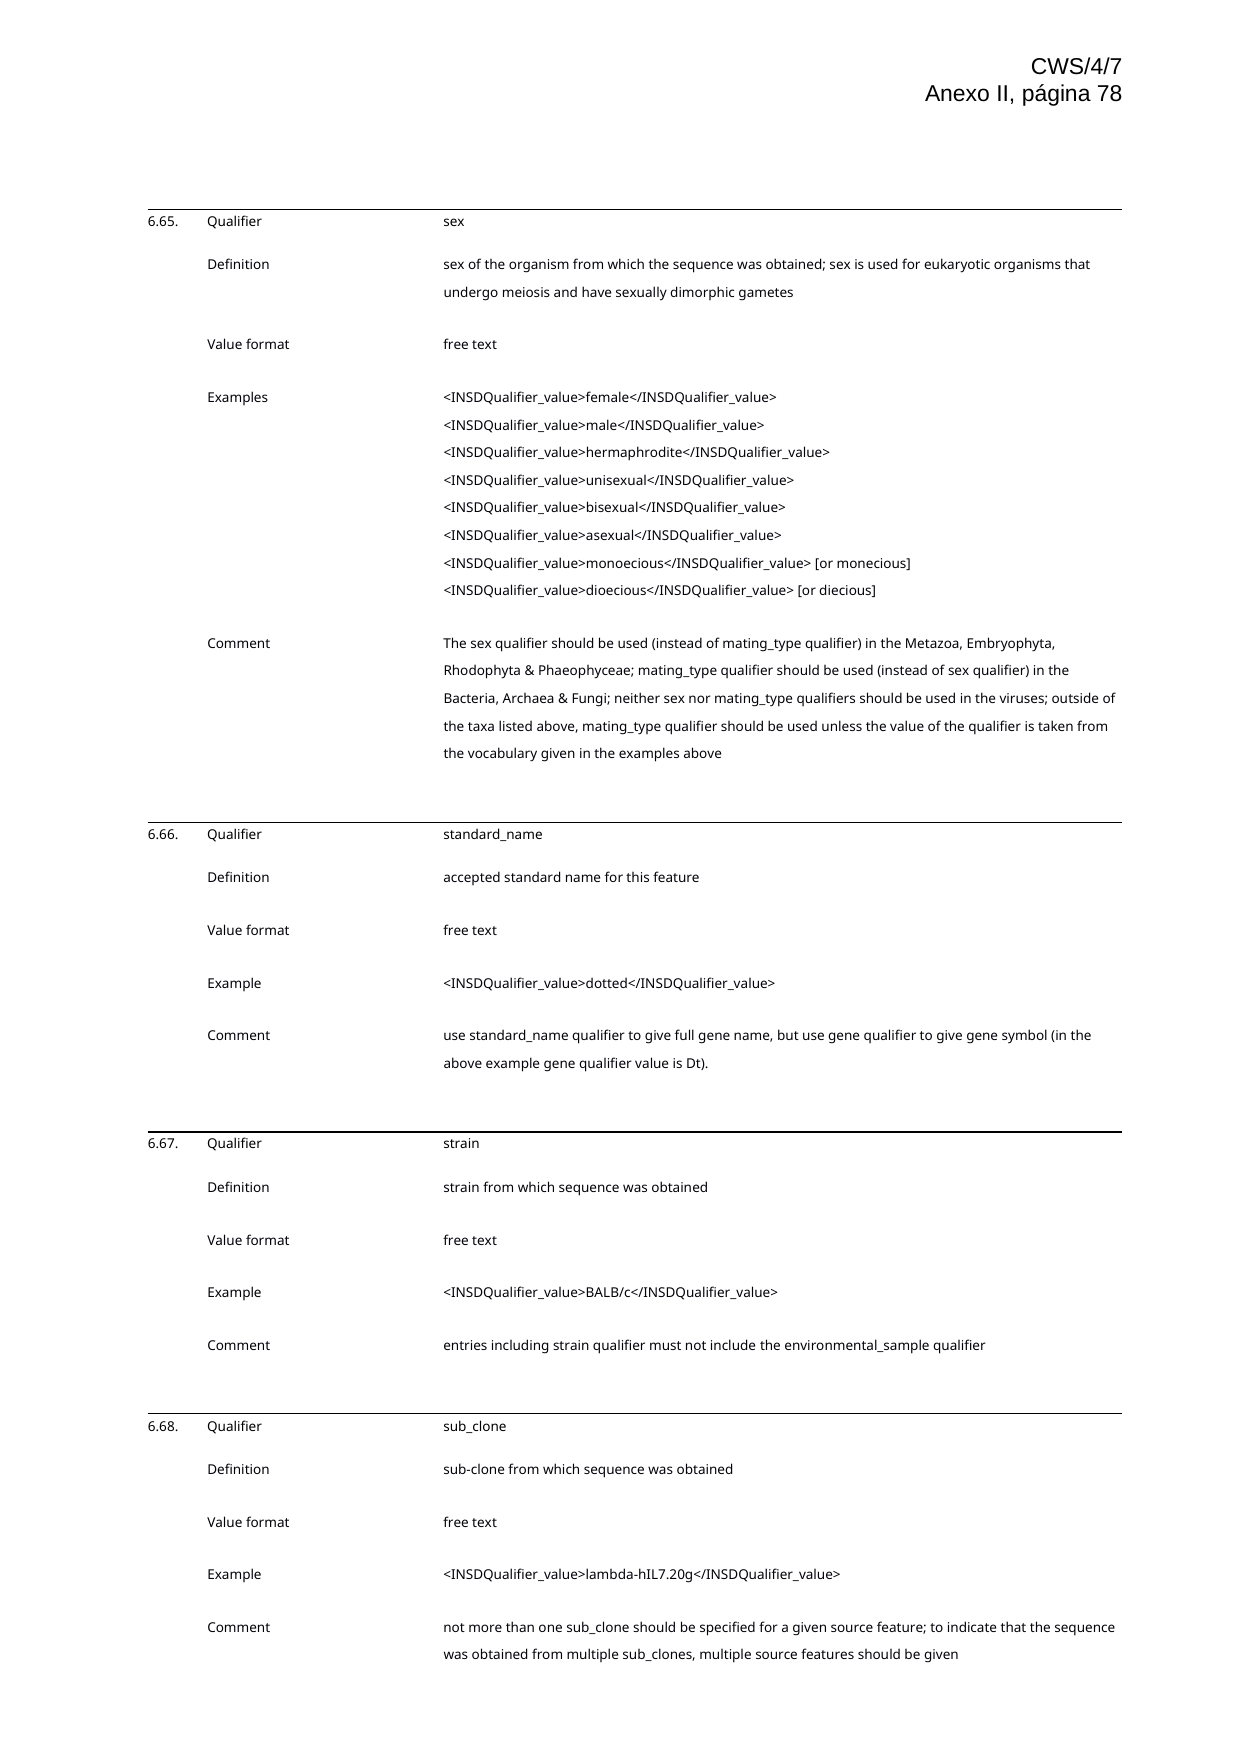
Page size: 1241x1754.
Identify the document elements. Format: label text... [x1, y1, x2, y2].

list 6.67. Qualifier strain [148, 1133, 1122, 1153]
text Value format free text [207, 1231, 1122, 1249]
text <INSDQualifier_value>asexual</INSDQualifier_value> [443, 526, 1122, 544]
text <INSDQualifier_value>monoecious</INSDQualifier_value> [or monecious] [443, 553, 1122, 572]
list 6.65. Qualifier sex [148, 210, 1122, 230]
text <INSDQualifier_value>unisexual</INSDQualifier_value> [443, 471, 1122, 489]
list 6.68. Qualifier sub_clone [148, 1414, 1122, 1435]
text Example <INSDQualifier_value>BALB/c</INSDQualifier_value> [207, 1283, 1122, 1302]
text Example <INSDQualifier_value>lambda-hIL7.20g</INSDQualifier_value> [207, 1565, 1122, 1583]
text Example <INSDQualifier_value>dotted</INSDQualifier_value> [207, 973, 1122, 992]
text Definition strain from which sequence was obtained [207, 1178, 1122, 1196]
text <INSDQualifier_value>dioecious</INSDQualifier_value> [or diecious] [443, 581, 1122, 599]
text Definition sex of the organism from which the sequence was obtained; sex is used for eukaryotic organisms that undergo meiosis and have sexually dimorphic gametes [207, 255, 1122, 301]
text <INSDQualifier_value>hermaphrodite</INSDQualifier_value> [443, 443, 1122, 462]
text Examples <INSDQualifier_value>female</INSDQualifier_value> [207, 388, 1122, 406]
text Value format free text [207, 335, 1122, 354]
text Definition accepted standard name for this feature [207, 868, 1122, 887]
text Value format free text [207, 1512, 1122, 1531]
text Value format free text [207, 921, 1122, 939]
list 6.66. Qualifier standard_name [148, 823, 1122, 843]
text Definition sub-clone from which sequence was obtained [207, 1460, 1122, 1478]
text <INSDQualifier_value>bisexual</INSDQualifier_value> [443, 498, 1122, 517]
text Comment not more than one sub_clone should be specified for a given source feature; to indicate that the sequence was obtained from multiple sub_clones, multiple source features should be given [207, 1618, 1122, 1664]
text Comment entries including strain qualifier must not include the environmental_sample qualifier [207, 1336, 1122, 1354]
text <INSDQualifier_value>male</INSDQualifier_value> [443, 416, 1122, 434]
text Comment use standard_name qualifier to give full gene name, but use gene qualifier to give gene symbol (in the above example gene qualifier value is Dt). [207, 1026, 1122, 1072]
text Comment The sex qualifier should be used (instead of mating_type qualifier) in the Metazoa, Embryophyta, Rhodophyta & Phaeophyceae; mating_type qualifier should be used (instead of sex qualifier) in the Bacteria, Archaea & Fungi; neither sex nor mating_type qualifiers should be used in the viruses; outside of the taxa listed above, mating_type qualifier should be used unless the value of the qualifier is taken from the vocabulary given in the examples above [207, 634, 1122, 763]
